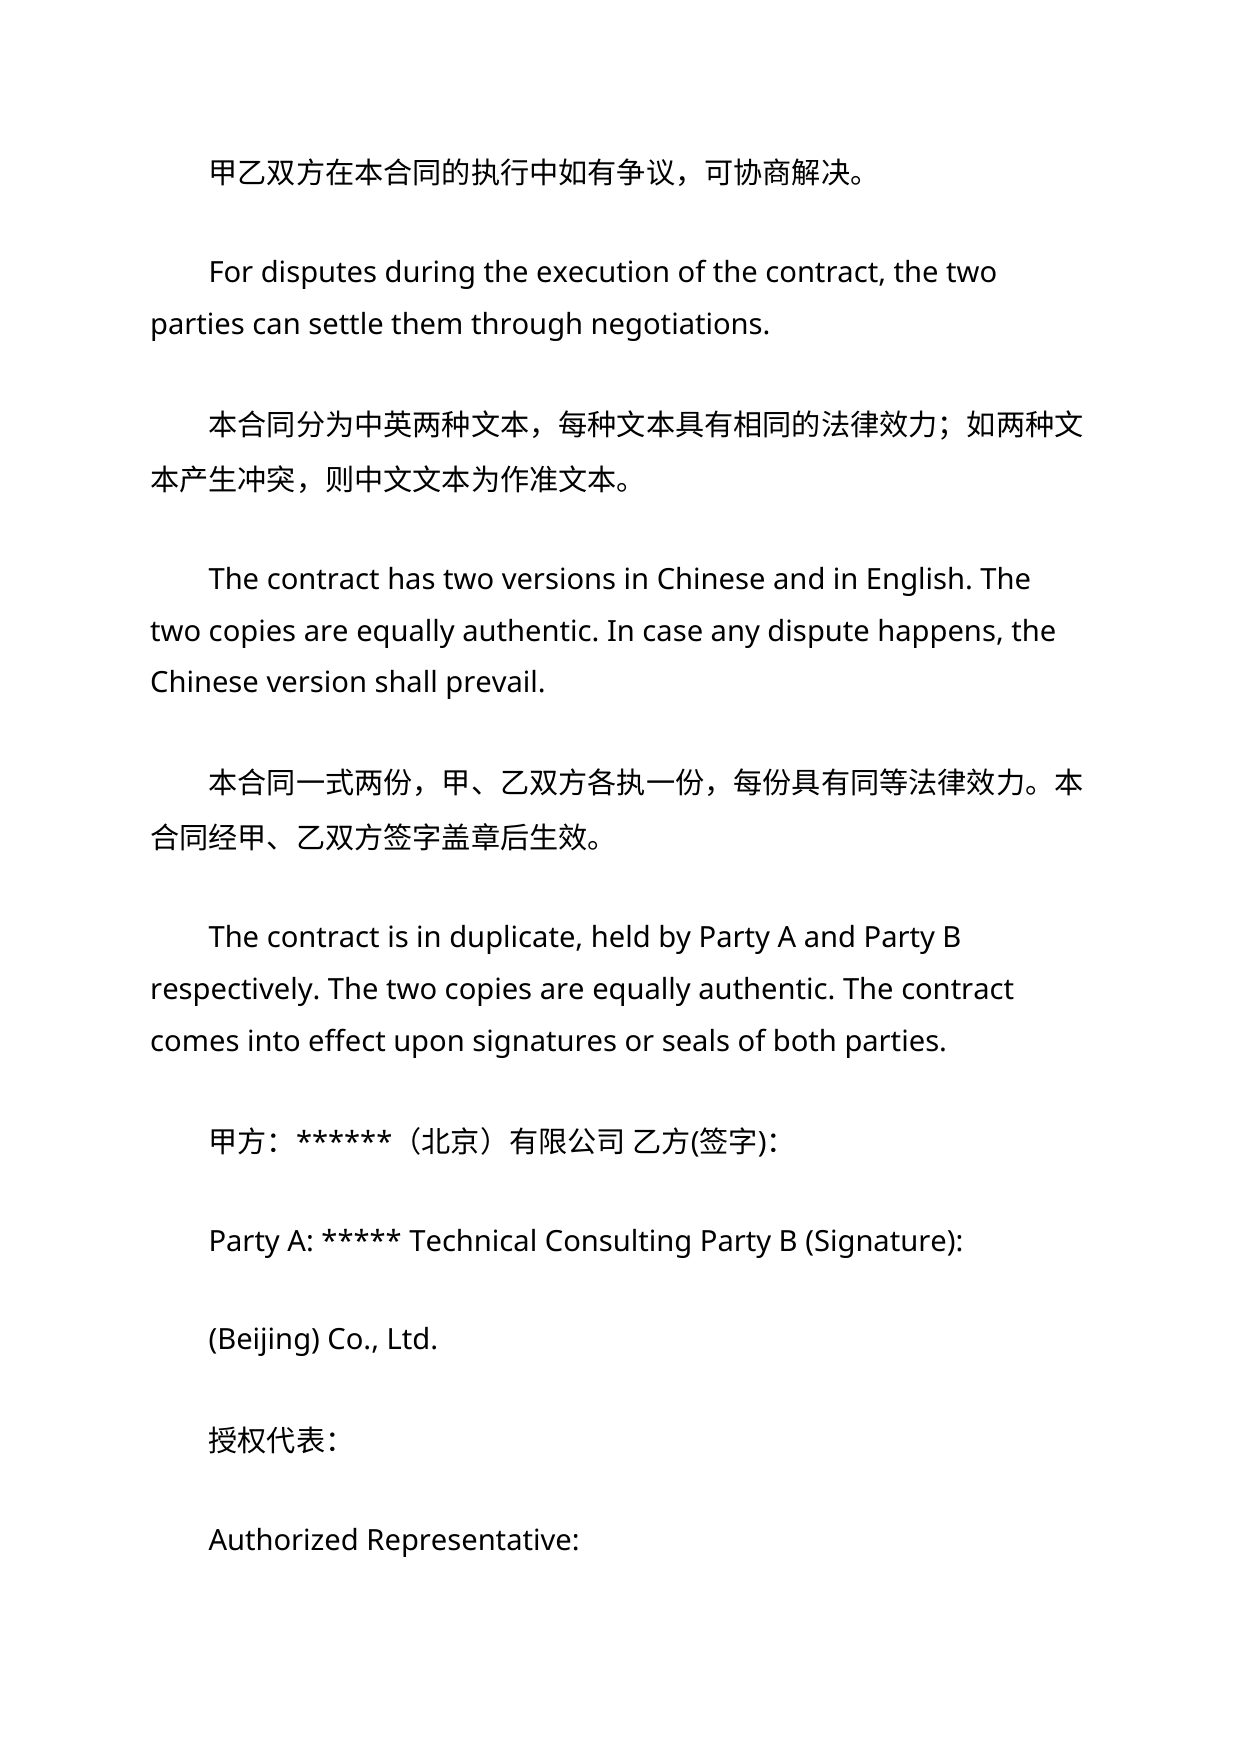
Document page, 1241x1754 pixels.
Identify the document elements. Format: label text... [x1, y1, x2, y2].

text (Beijing) Co., Ltd. [150, 1319, 1090, 1358]
text For disputes during the execution of the contract, the two parties can settle them through negotiations. [150, 252, 1090, 343]
text The contract is in duplicate, held by Party A and Party B respectively. The two copies are equally authentic. The contract comes into effect upon signatures or seals of both parties. [150, 917, 1090, 1059]
text 甲乙双方在本合同的执行中如有争议，可协商解决。 [150, 150, 1090, 192]
text The contract has two versions in Chinese and in English. The two copies are equally authentic. In case any dispute happens, the Chinese version shall prevail. [150, 558, 1090, 701]
text 本合同一式两份，甲、乙双方各执一份，每份具有同等法律效力。本合同经甲、乙双方签字盖章后生效。 [150, 760, 1090, 857]
text Authorized Representative: [150, 1519, 1090, 1558]
text 本合同分为中英两种文本，每种文本具有相同的法律效力；如两种文本产生冲突，则中文文本为作准文本。 [150, 402, 1090, 499]
text 甲方：******（北京）有限公司 乙方(签字)： [150, 1118, 1090, 1161]
text 授权代表： [150, 1417, 1090, 1459]
text Party A: ***** Technical Consulting Party B (Signature): [150, 1220, 1090, 1260]
